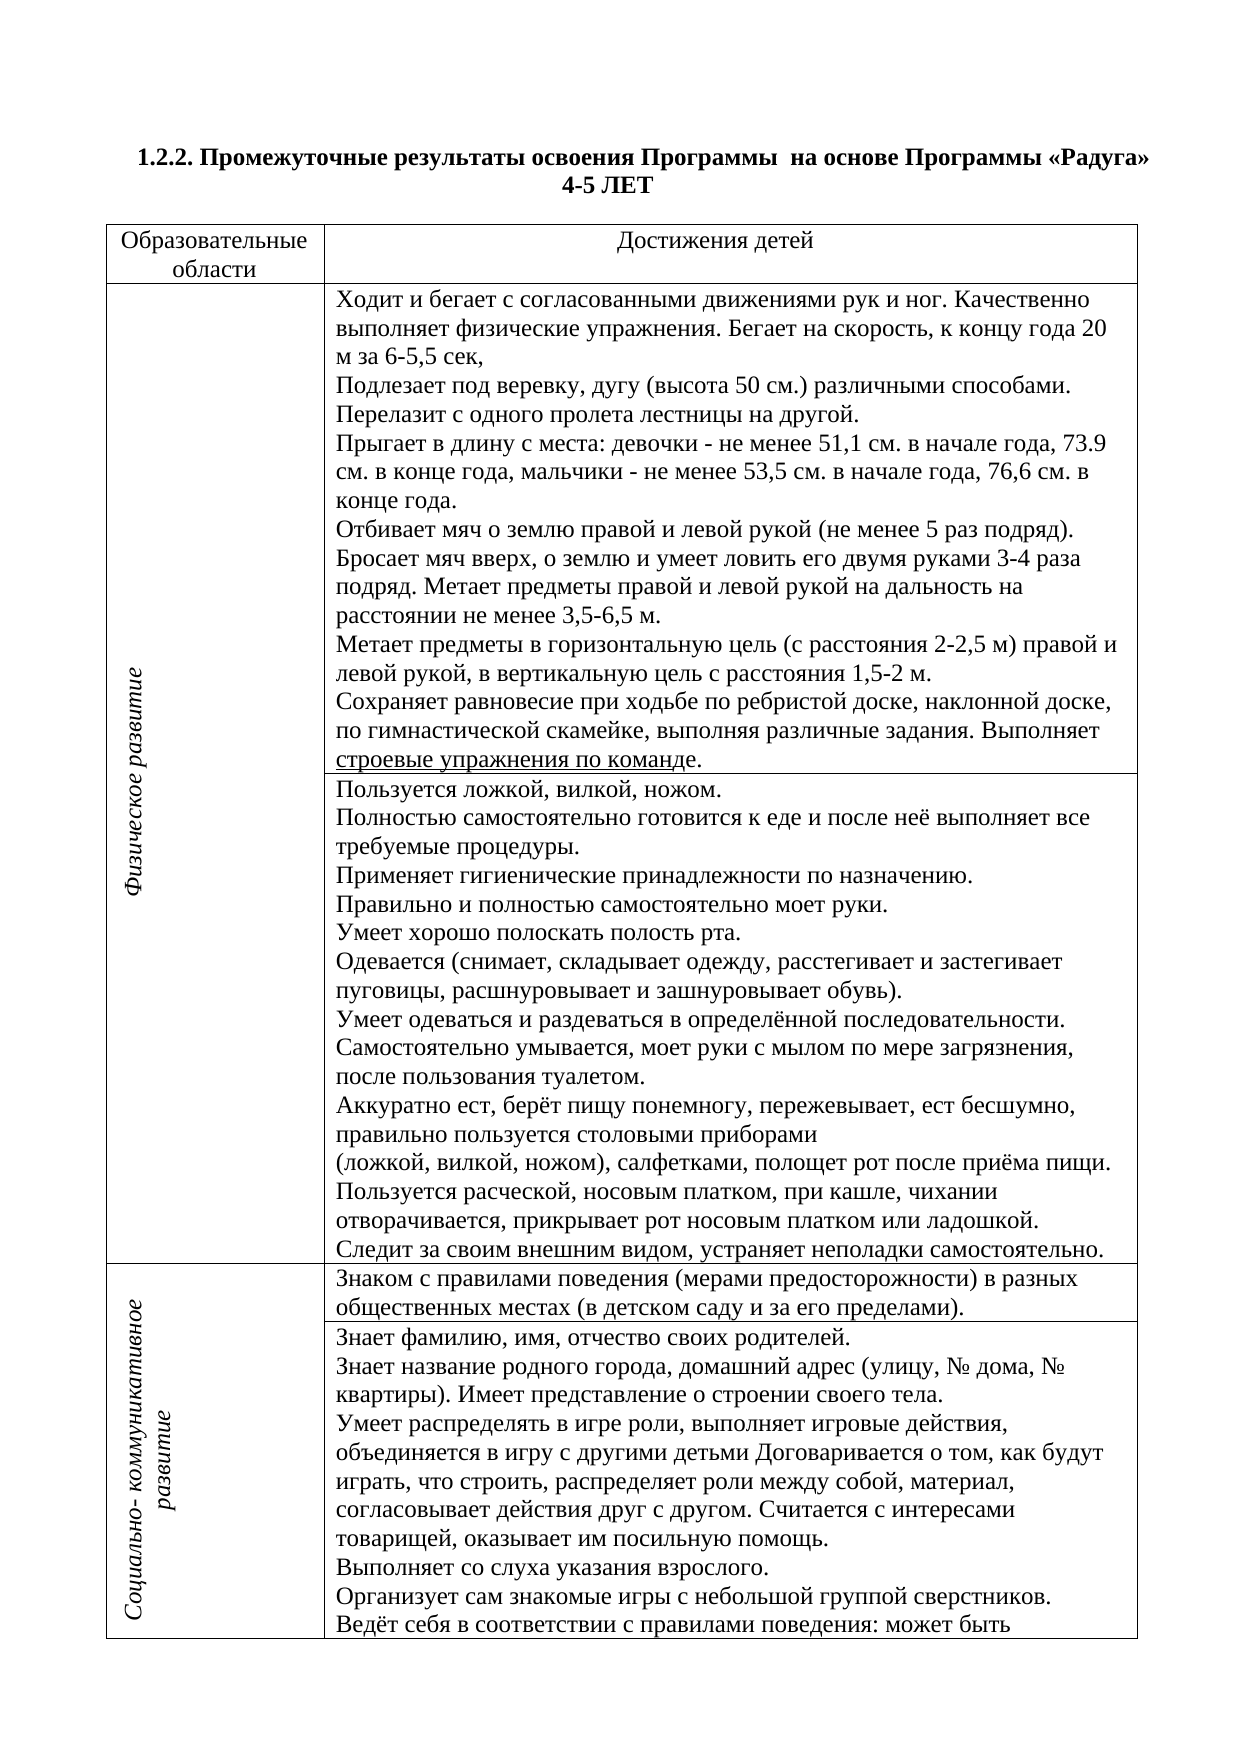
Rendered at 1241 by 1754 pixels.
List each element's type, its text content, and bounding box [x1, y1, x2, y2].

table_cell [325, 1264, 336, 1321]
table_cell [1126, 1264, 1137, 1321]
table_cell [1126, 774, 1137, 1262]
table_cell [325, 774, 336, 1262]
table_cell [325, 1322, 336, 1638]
table_cell Физическое развитие [107, 284, 324, 1262]
text 4-5 ЛЕТ [118, 170, 1121, 199]
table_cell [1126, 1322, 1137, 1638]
table_header Достижения детей [325, 225, 1137, 283]
table_cell Социально- коммуникативное развитие [107, 1264, 324, 1638]
text 1.2.2. Промежуточные результаты освоения Программы на основе Программы «Радуга» [137, 142, 1152, 170]
table_cell Ходит и бегает с согласованными движениями рук и ног. Качественно выполняет физические упражнения. Бегает на скорость, к концу года за 6-5,5 сек, Подлезает под веревку, дугу (высота .) различными способами. Перелазит с одного пролета лестницы на другой. Прыгает в длину с места: девочки - не менее . в начале года, . в конце года, мальчики - не менее . в начале года, . в конце года. Отбивает мяч о землю правой и левой рукой (не менее 5 раз подряд). Бросает мяч вверх, о землю и умеет ловить его двумя руками 3-4 раза подряд. Метает предметы правой и левой рукой на дальность на расстоянии не менее 3,5-. Метает предметы в горизонтальную цель (с расстояния 2-) правой и левой рукой, в вертикальную цель с расстояния 1,5-. Сохраняет равновесие при ходьбе по ребристой доске, наклонной доске, по гимнастической скамейке, выполняя различные задания. Выполняет строевые упражнения по команде. [325, 284, 1137, 773]
table_header Образовательные области [107, 225, 324, 283]
